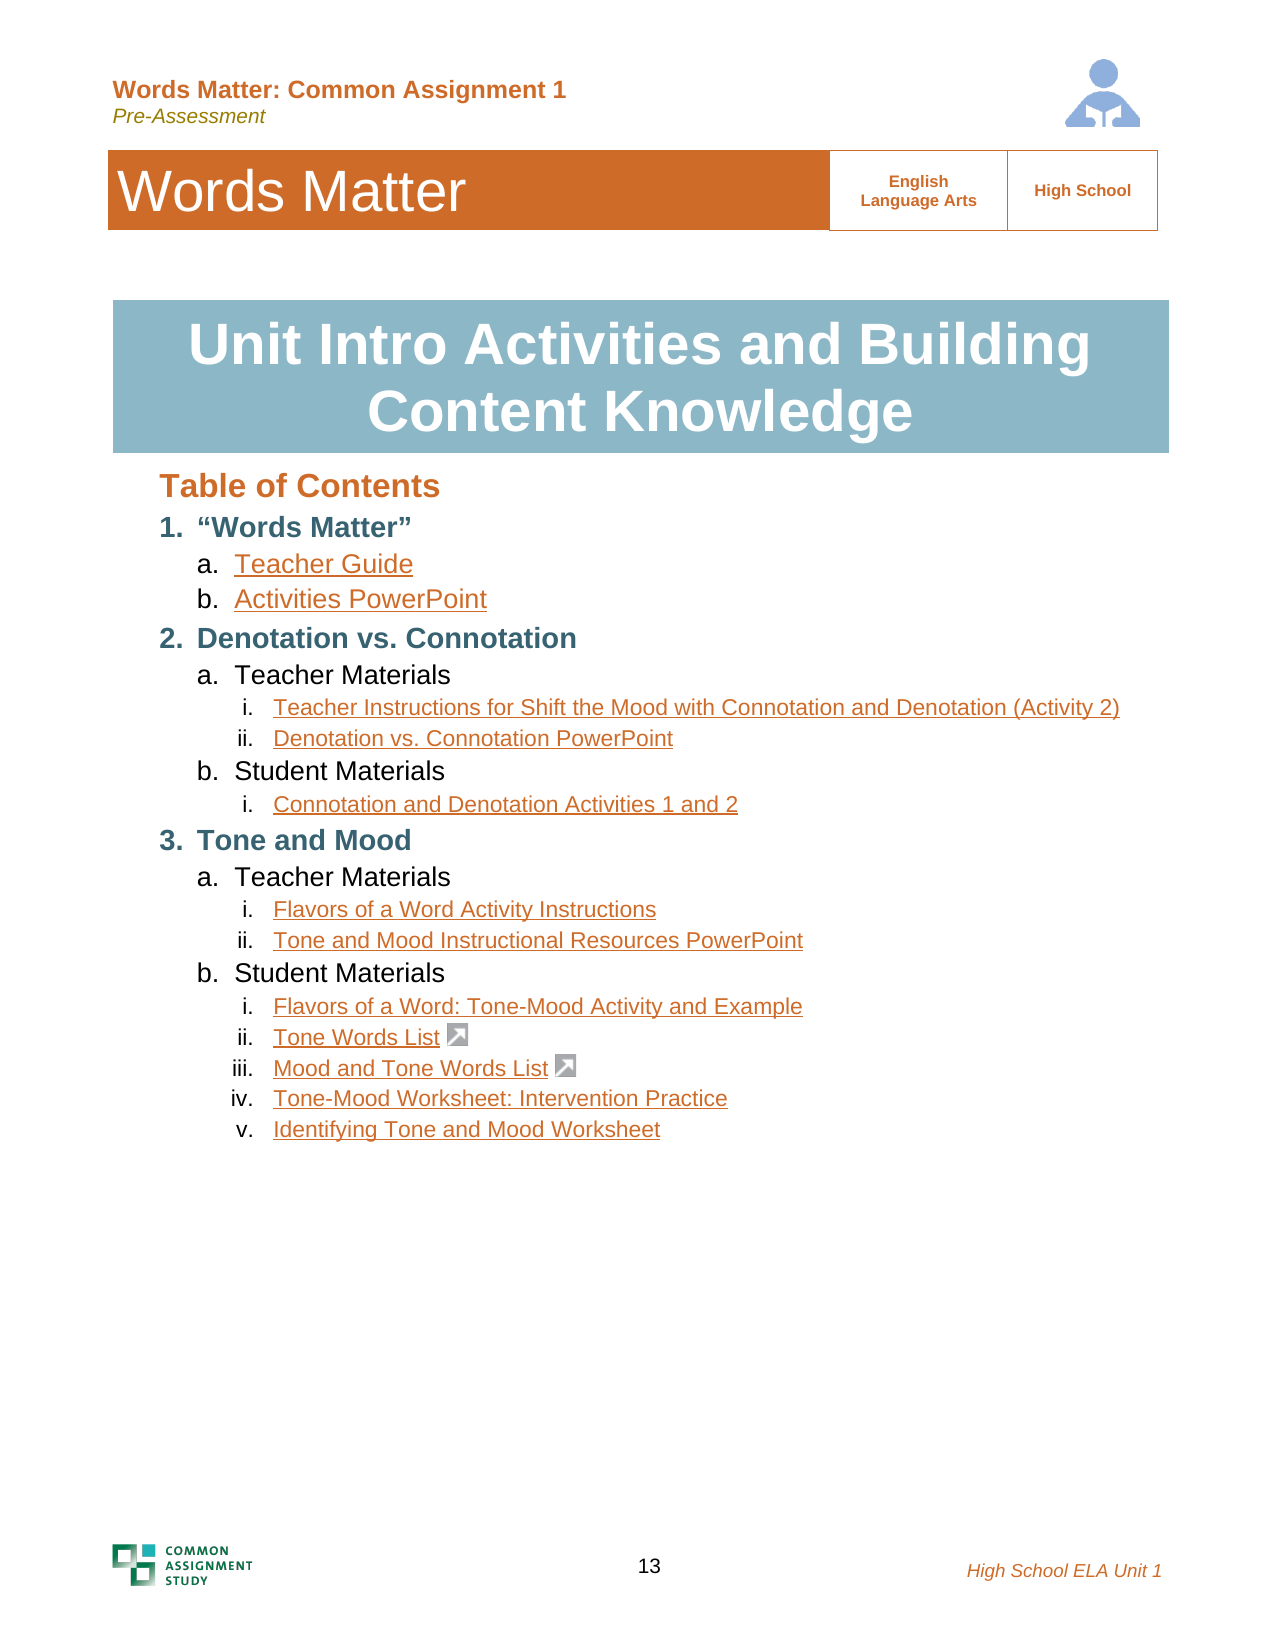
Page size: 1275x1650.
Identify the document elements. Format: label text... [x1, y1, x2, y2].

table_header Words Matter [108, 150, 829, 230]
picture [108, 1537, 259, 1593]
table_cell Table of Contents “Words Matter” Teacher Guide Activities PowerPoint Denotation vs. Connotation Teacher Materials Teacher Instructions for Shift the Mood with Connotation and Denotation (Activity 2) Denotation vs. Connotation PowerPoint Student Materials Connotation and Denotation Activities 1 and 2 Tone and Mood Teacher Materials Flavors of a Word Activity Instructions Tone and Mood Instructional Resources PowerPoint Student Materials Flavors of a Word: Tone-Mood Activity and Example Tone Words List Mood and Tone Words List Tone-Mood Worksheet: Intervention Practice Identifying Tone and Mood Worksheet [113, 454, 1169, 1152]
table_header High School [1008, 151, 1157, 230]
table_header Unit Intro Activities and Building Content Knowledge [113, 300, 1169, 453]
table_header English Language Arts [830, 151, 1007, 230]
